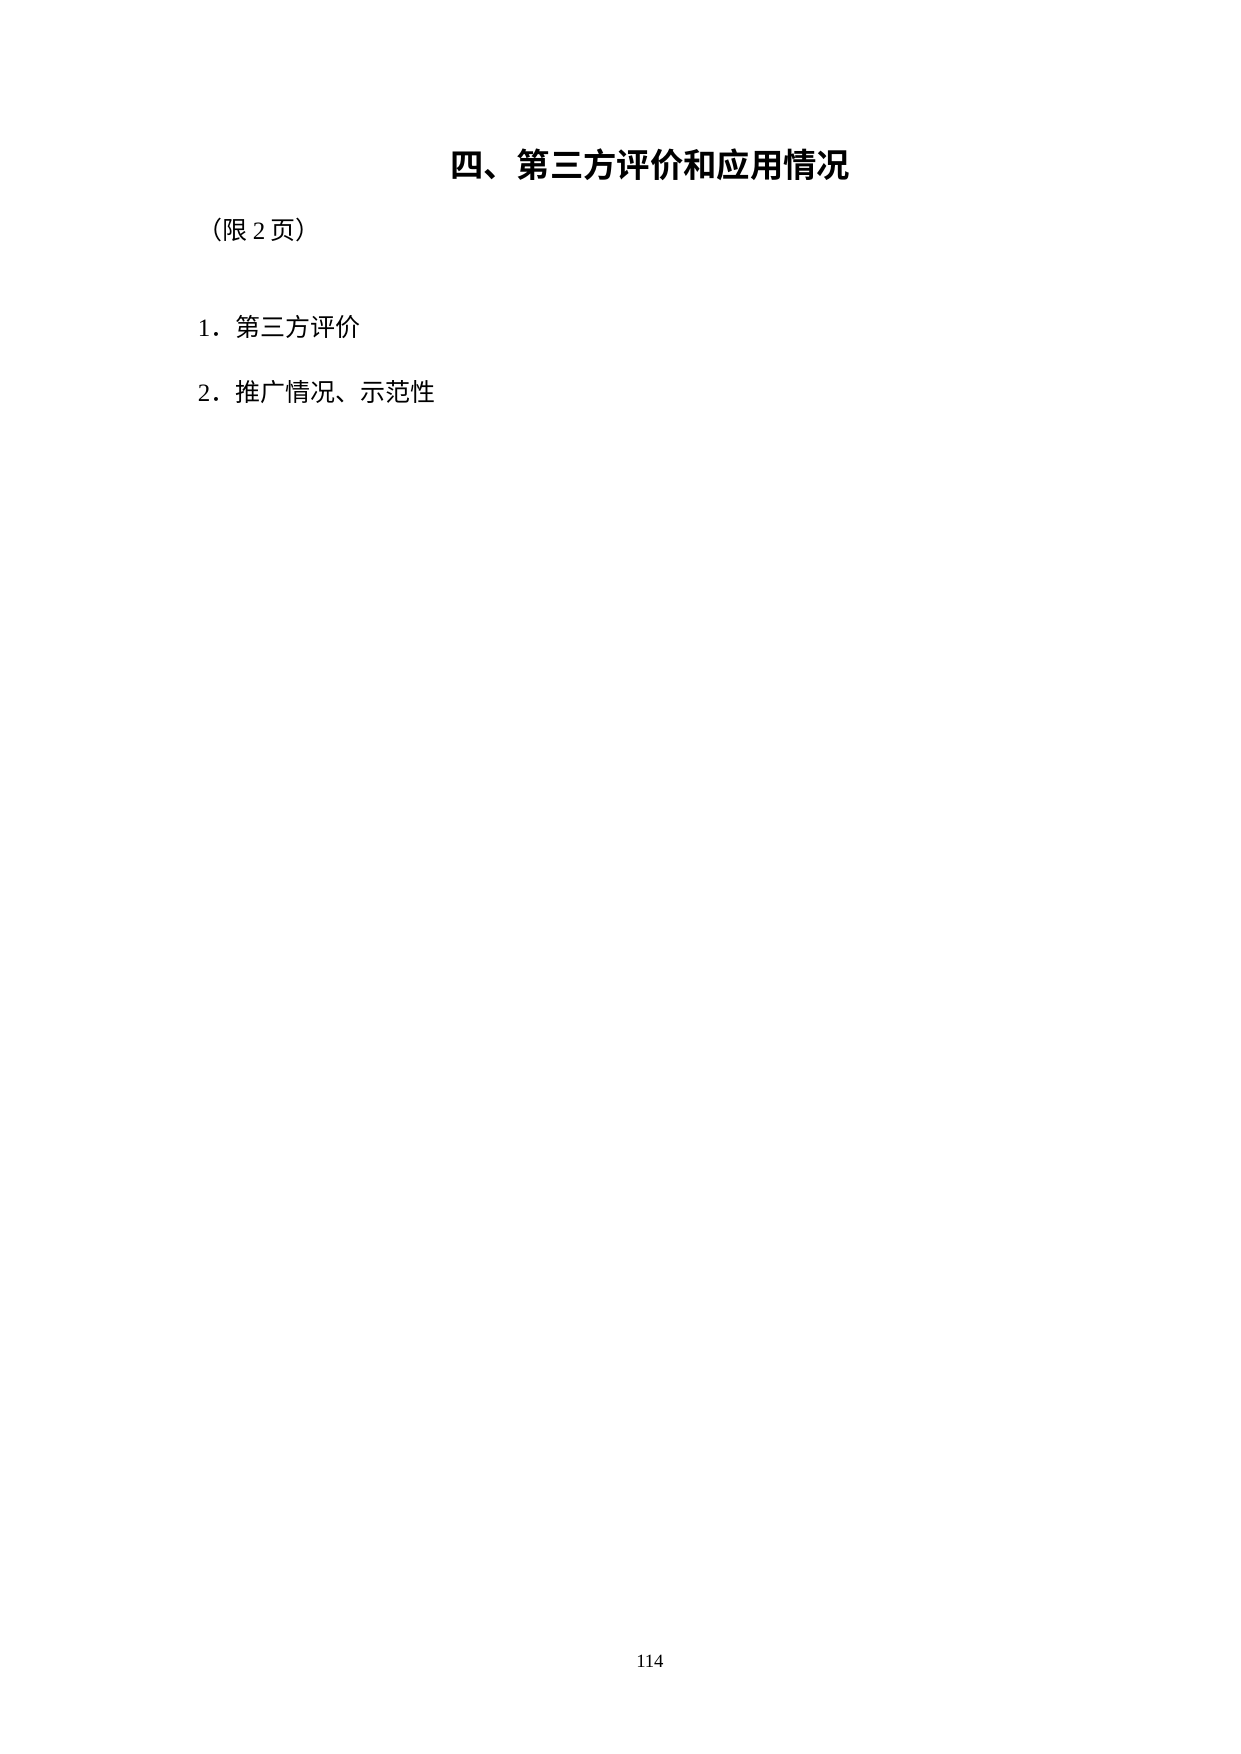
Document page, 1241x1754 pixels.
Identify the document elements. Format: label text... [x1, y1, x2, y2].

text 2．推广情况、示范性 [148, 358, 1152, 423]
text （限2页） [148, 196, 1152, 261]
text 1．第三方评价 [148, 293, 1152, 358]
subtitle 四、第三方评价和应用情况 [148, 131, 1152, 196]
